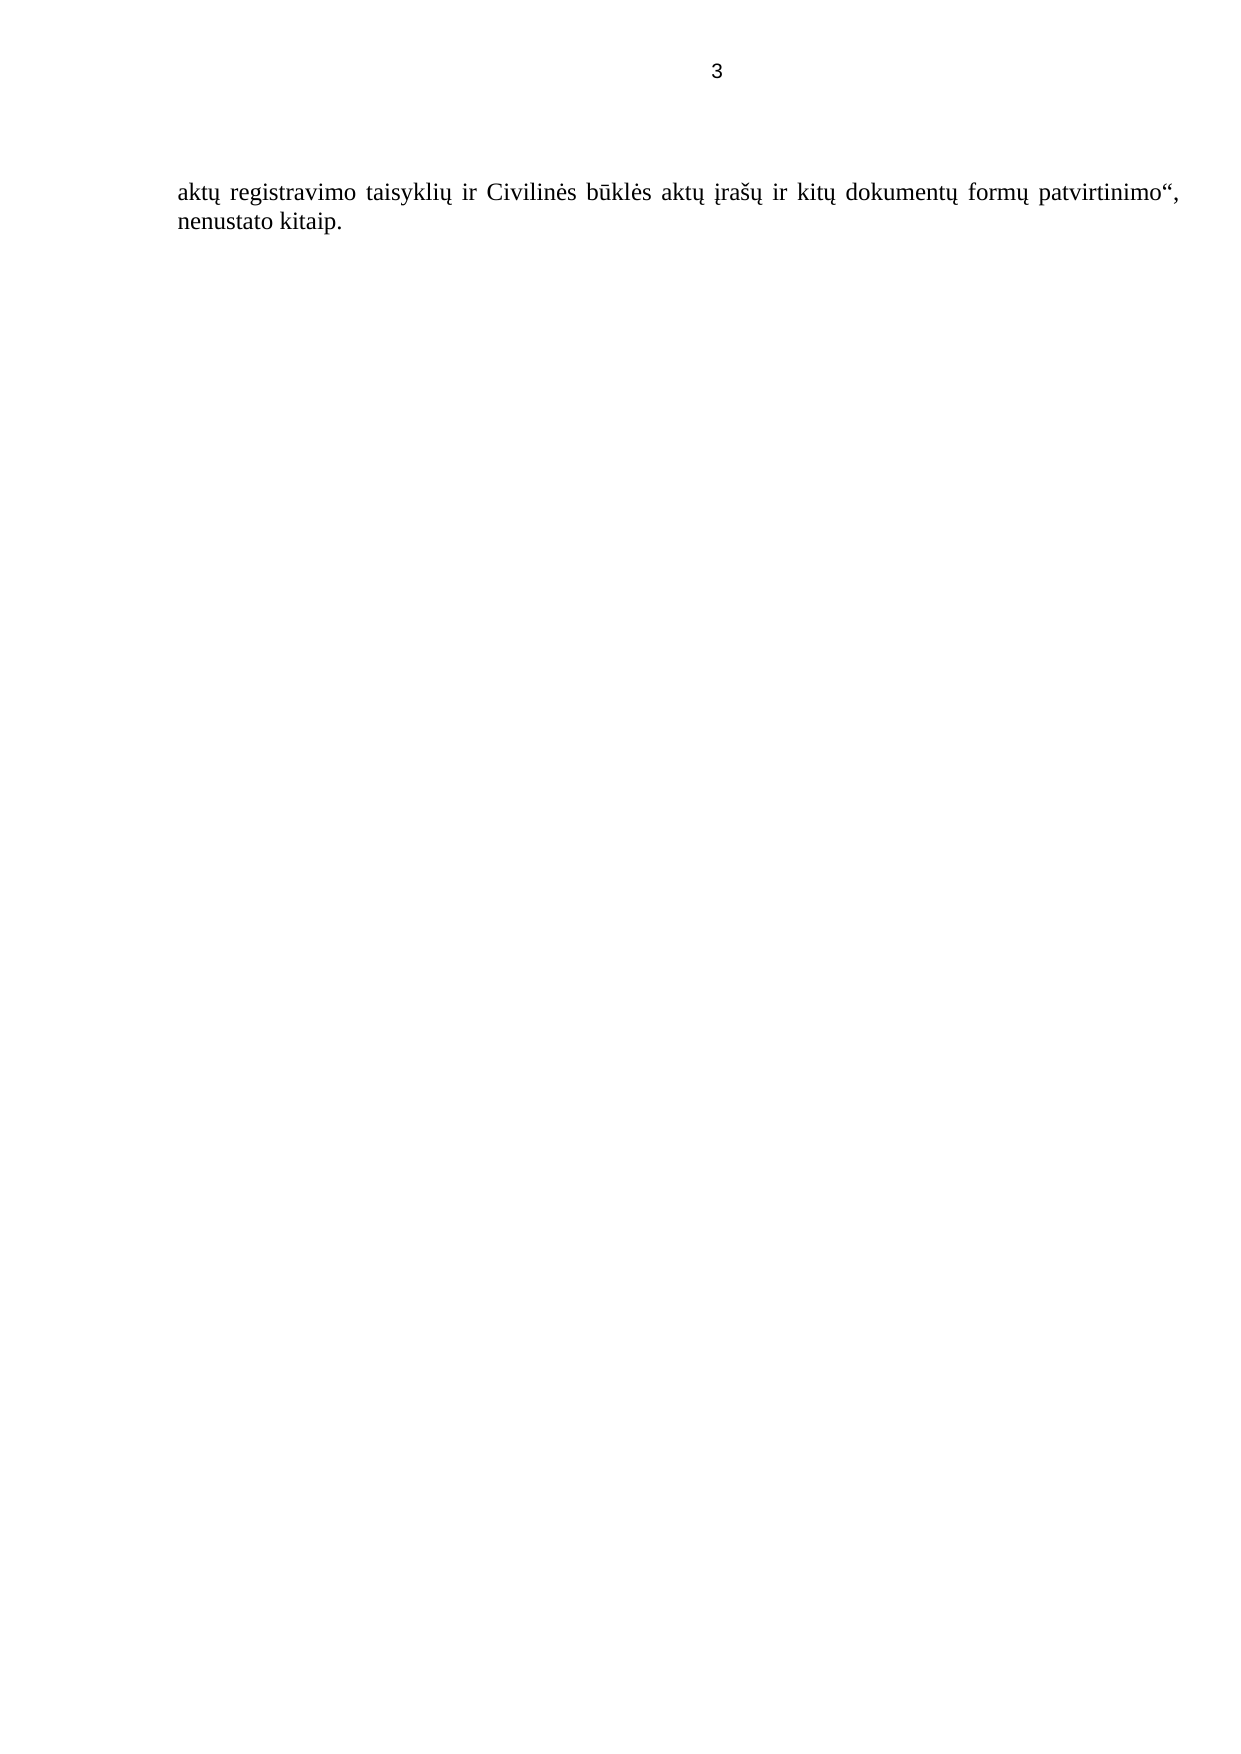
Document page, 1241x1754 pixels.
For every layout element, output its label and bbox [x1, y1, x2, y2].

text [177, 177, 1181, 235]
